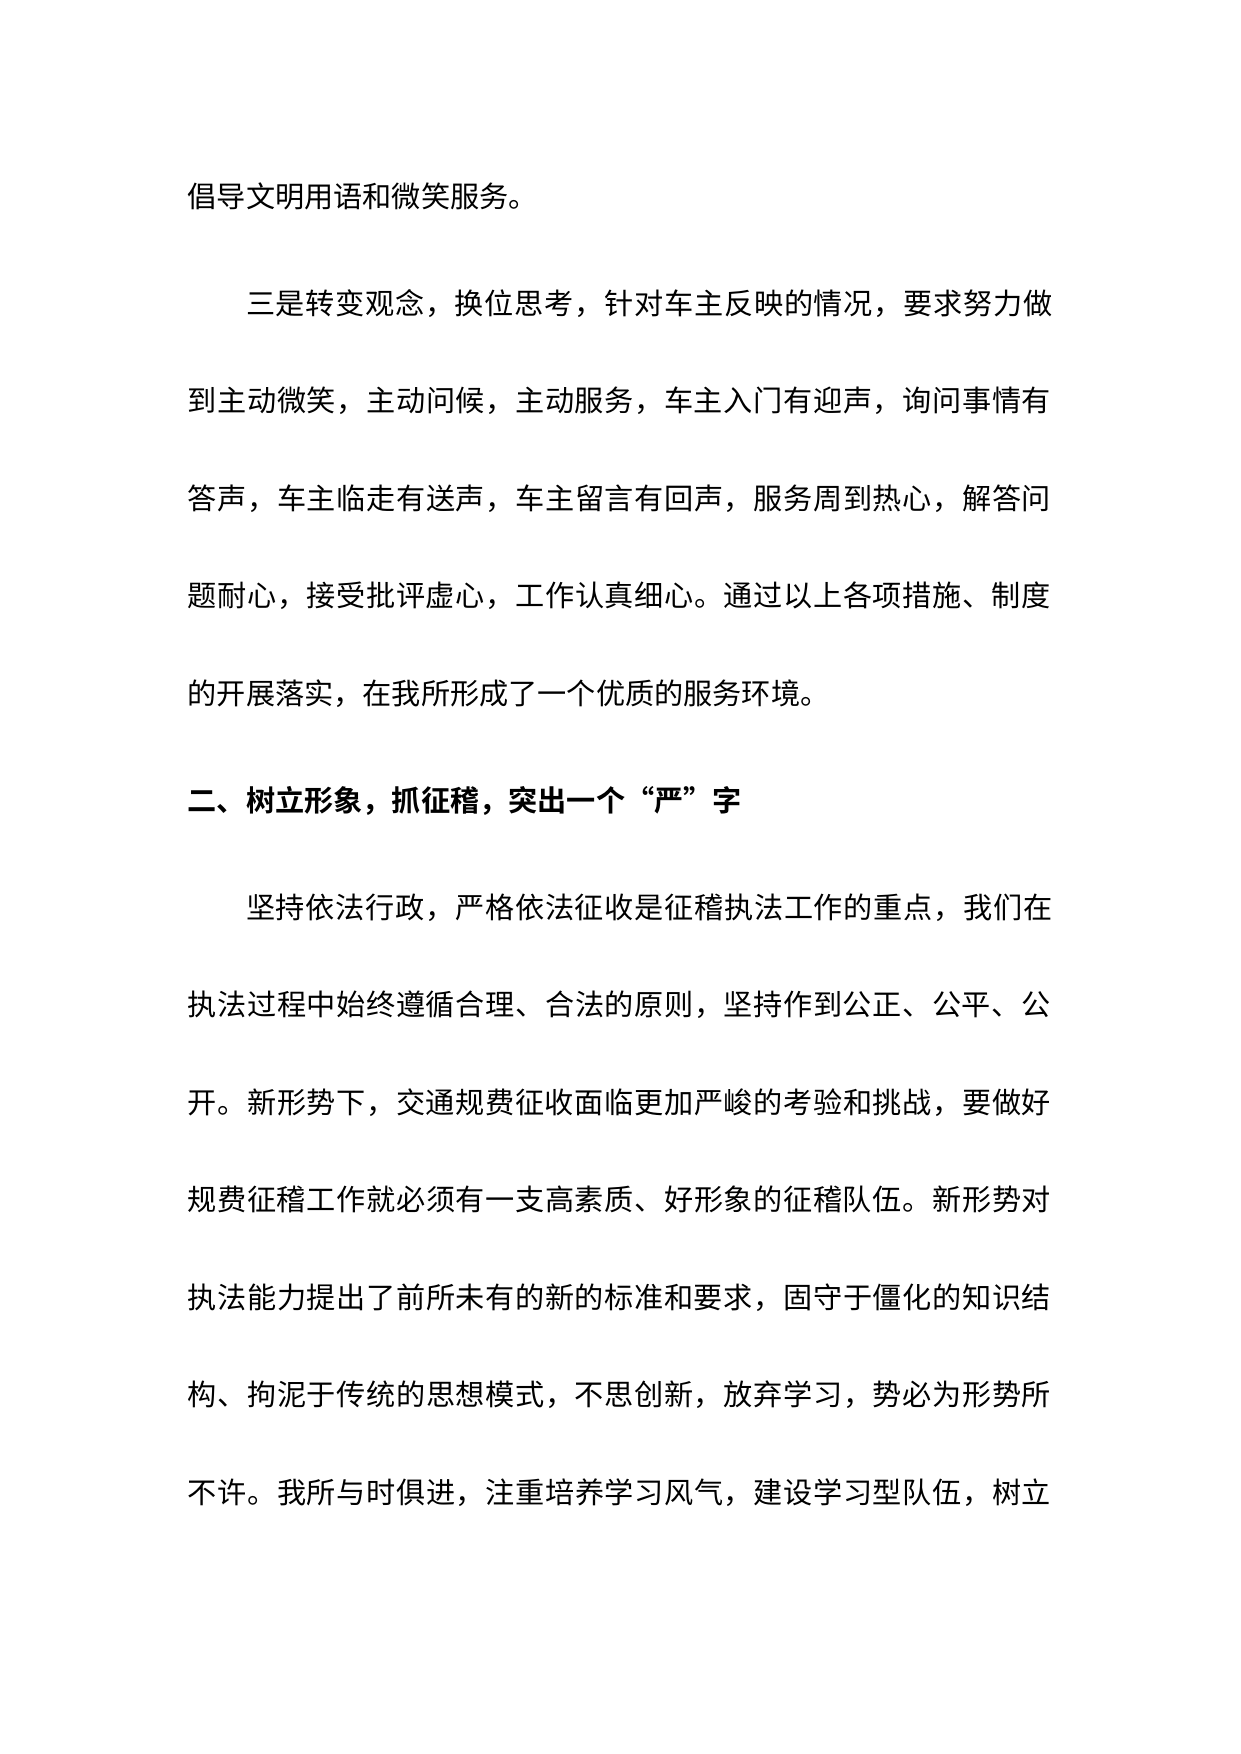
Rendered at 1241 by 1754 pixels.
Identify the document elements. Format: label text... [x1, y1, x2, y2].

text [187, 162, 1053, 227]
text 三是转变观念，换位思考，针对车主反映的情况，要求努力做到主动微笑，主动问候，主动服务，车主入门有迎声，询问事情有答声，车主临走有送声，车主留言有回声，服务周到热心，解答问题耐心，接受批评虚心，工作认真细心。通过以上各项措施、制度的开展落实，在我所形成了一个优质的服务环境。 [187, 269, 1053, 724]
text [187, 873, 1053, 1523]
text 二、树立形象，抓征稽，突出一个“严”字 [187, 766, 1053, 831]
